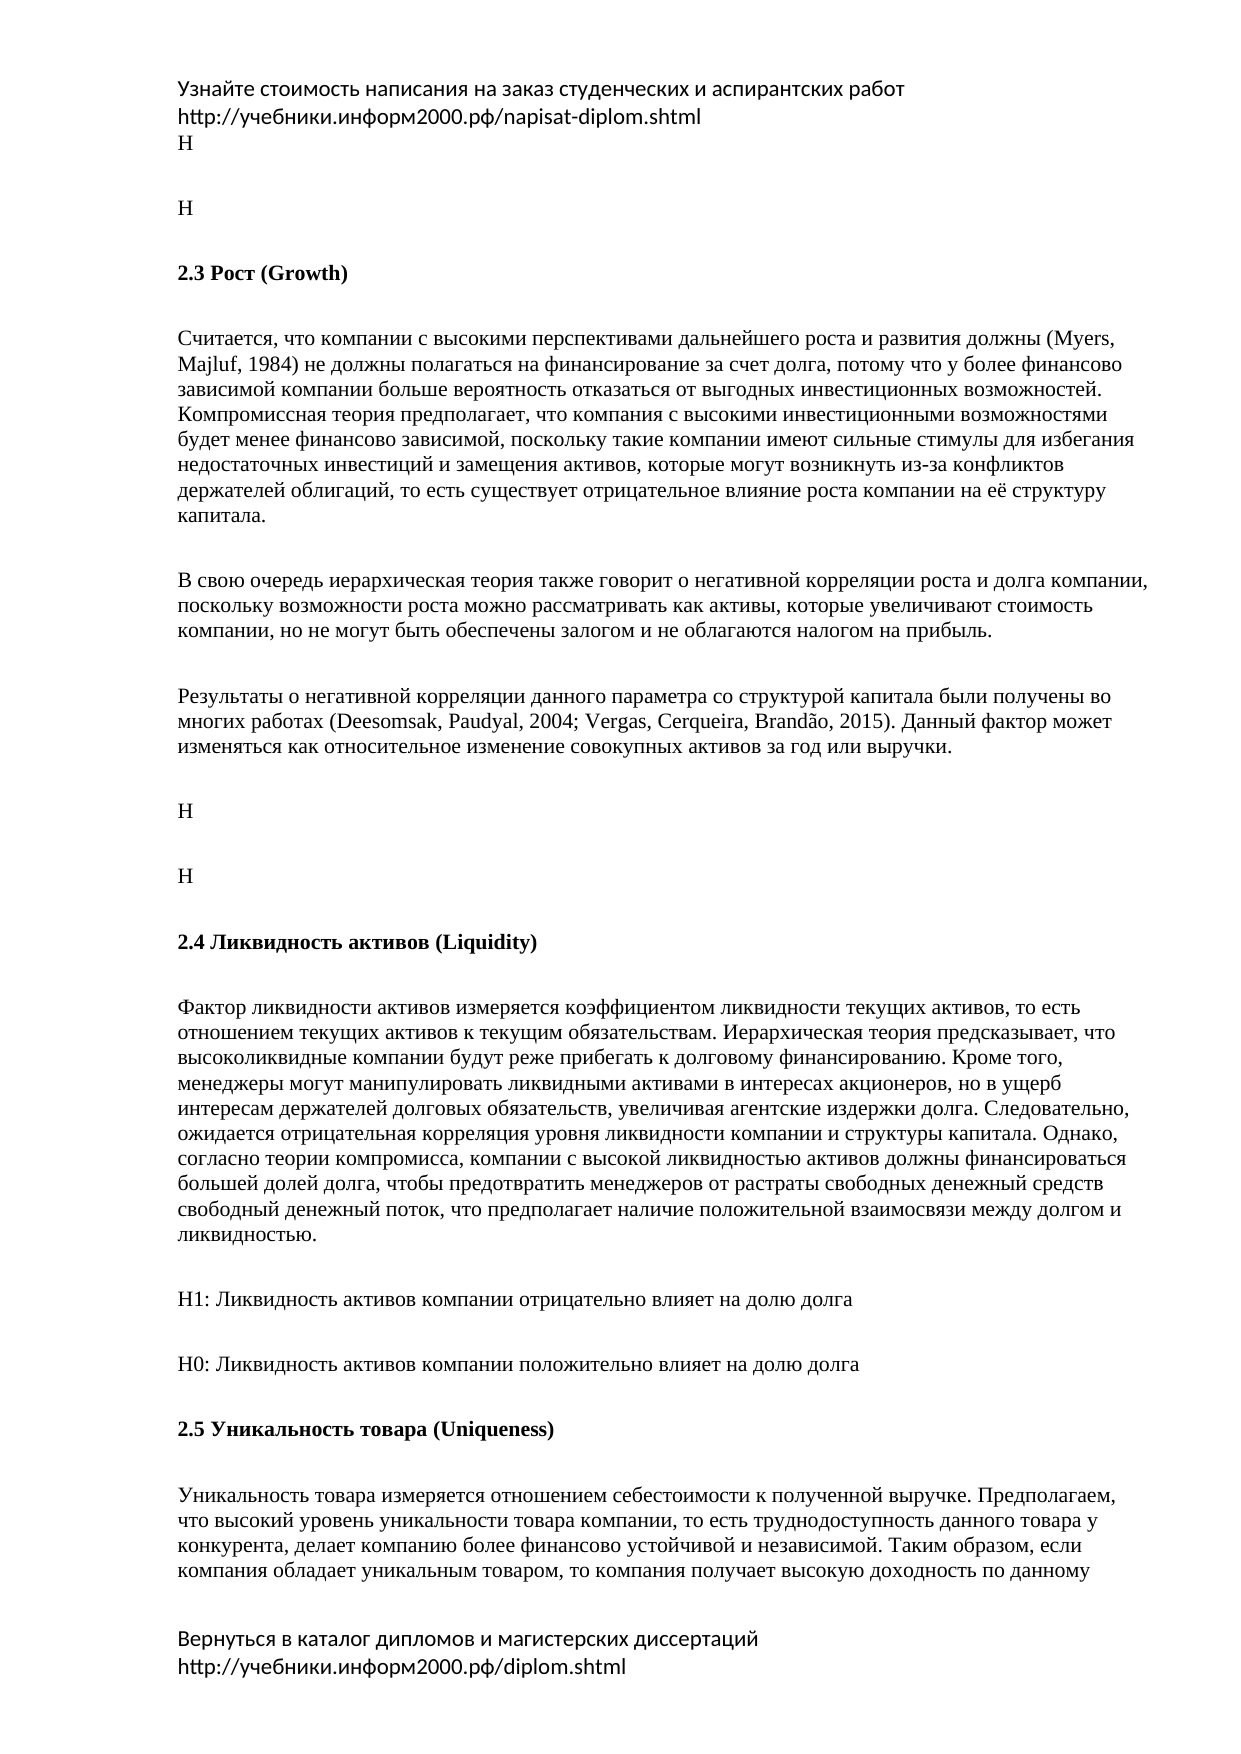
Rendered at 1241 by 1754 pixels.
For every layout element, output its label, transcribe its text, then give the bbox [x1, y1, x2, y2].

text Считается, что компании с высокими перспективами дальнейшего роста и развития должны (Myers, Majluf, 1984) не должны полагаться на финансирование за счет долга, потому что у более финансово зависимой компании больше вероятность отказаться от выгодных инвестиционных возможностей. Компромиссная теория предполагает, что компания с высокими инвестиционными возможностями будет менее финансово зависимой, поскольку такие компании имеют сильные стимулы для избегания недостаточных инвестиций и замещения активов, которые могут возникнуть из-за конфликтов держателей облигаций, то есть существует отрицательное влияние роста компании на её структуру капитала. [177, 325, 1152, 527]
text H [177, 195, 1152, 220]
text 2.5 Уникальность товара (Uniqueness) [177, 1416, 1152, 1442]
text 2.4 Ликвидность активов (Liquidity) [177, 929, 1152, 954]
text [177, 1482, 1152, 1582]
text Фактор ликвидности активов измеряется коэффициентом ликвидности текущих активов, то есть отношением текущих активов к текущим обязательствам. Иерархическая теория предсказывает, что высоколиквидные компании будут реже прибегать к долговому финансированию. Кроме того, менеджеры могут манипулировать ликвидными активами в интересах акционеров, но в ущерб интересам держателей долговых обязательств, увеличивая агентские издержки долга. Следовательно, ожидается отрицательная корреляция уровня ликвидности компании и структуры капитала. Однако, согласно теории компромисса, компании с высокой ликвидностью активов должны финансироваться большей долей долга, чтобы предотвратить менеджеров от растраты свободных денежный средств свободный денежный поток, что предполагает наличие положительной взаимосвязи между долгом и ликвидностью. [177, 994, 1152, 1246]
text H1: Ликвидность активов компании отрицательно влияет на долю долга [177, 1286, 1152, 1311]
text H [177, 130, 1152, 155]
text H [177, 798, 1152, 823]
text В свою очередь иерархическая теория также говорит о негативной корреляции роста и долга компании, поскольку возможности роста можно рассматривать как активы, которые увеличивают стоимость компании, но не могут быть обеспечены залогом и не облагаются налогом на прибыль. [177, 567, 1152, 643]
text H [177, 863, 1152, 889]
text 2.3 Рост (Growth) [177, 260, 1152, 285]
text Результаты о негативной корреляции данного параметра со структурой капитала были получены во многих работах (Deesomsak, Paudyal, 2004; Vergas, Cerqueira, Brandão, 2015). Данный фактор может изменяться как относительное изменение совокупных активов за год или выручки. [177, 683, 1152, 758]
text H0: Ликвидность активов компании положительно влияет на долю долга [177, 1351, 1152, 1376]
